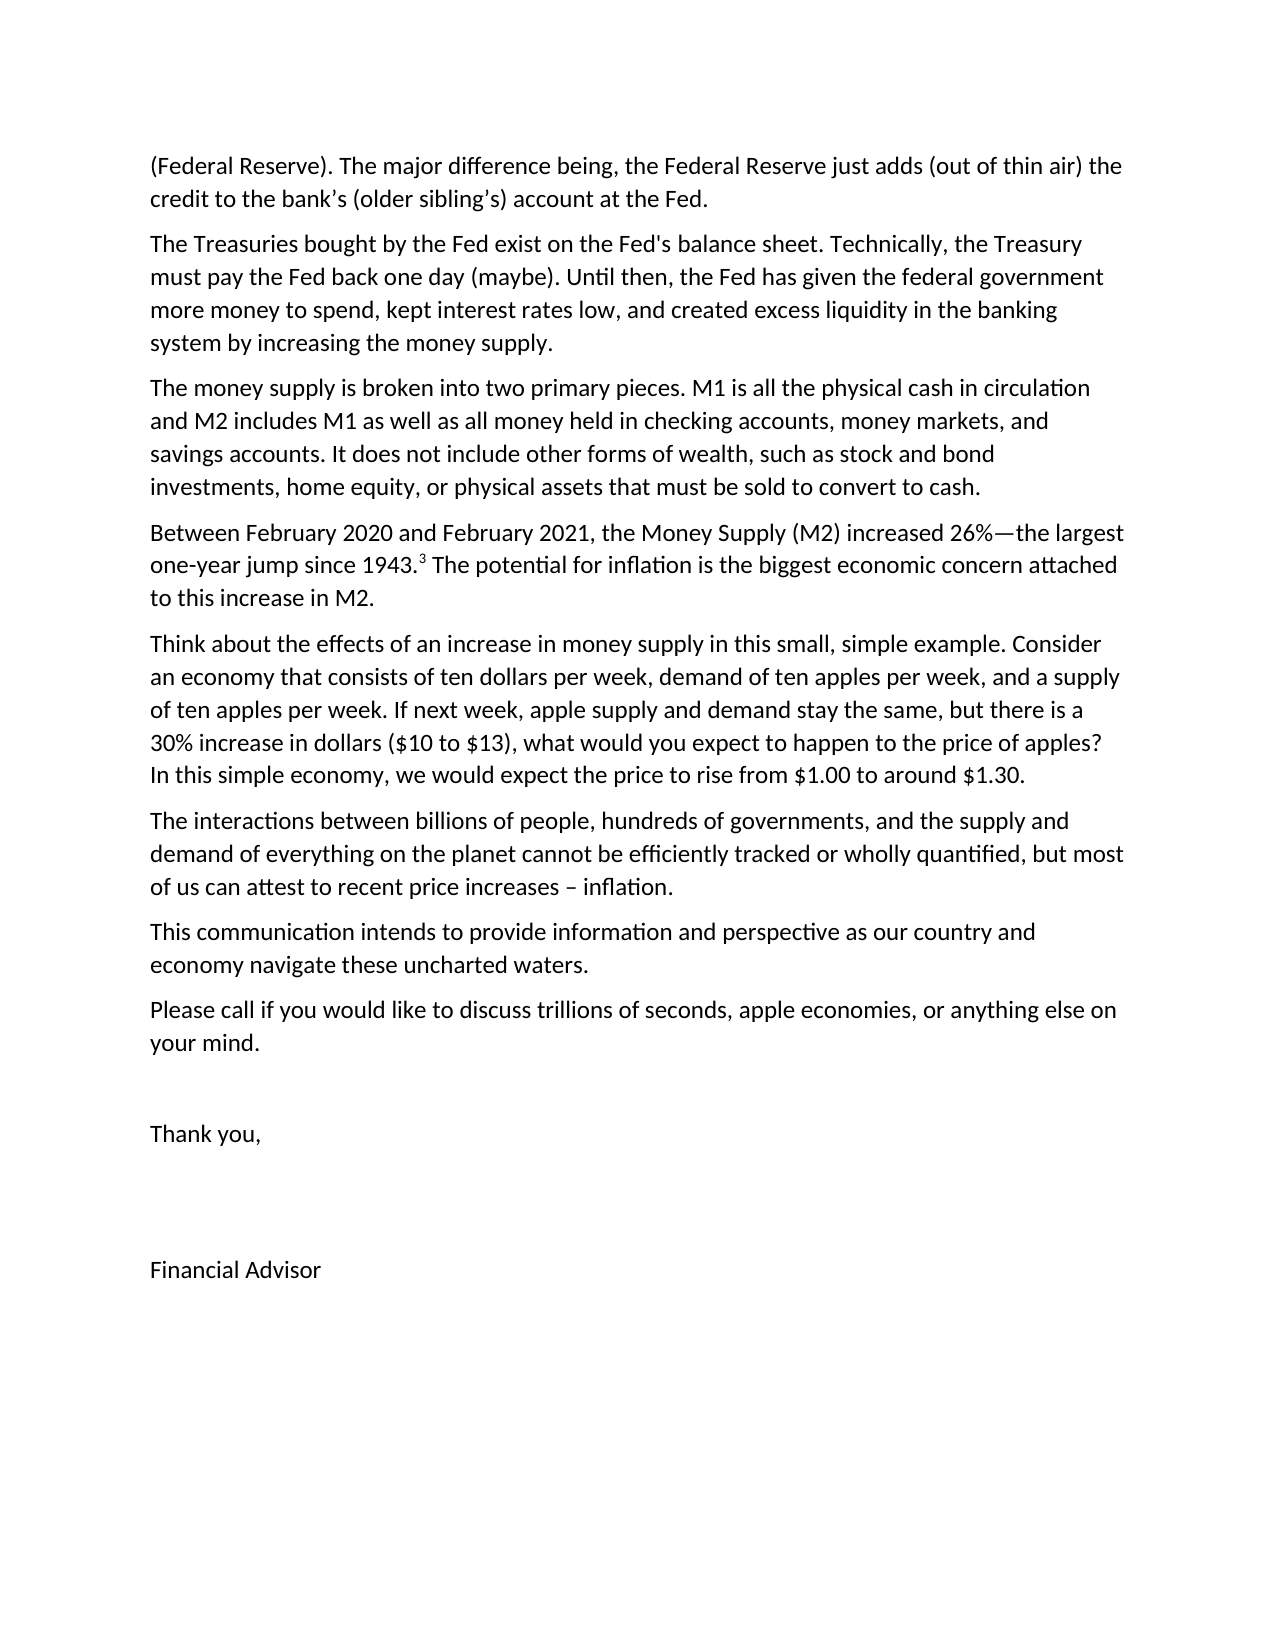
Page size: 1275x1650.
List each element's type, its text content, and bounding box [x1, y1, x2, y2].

text The money supply is broken into two primary pieces. M1 is all the physical cash in circulation and M2 includes M1 as well as all money held in checking accounts, money markets, and savings accounts. It does not include other forms of wealth, such as stock and bond investments, home equity, or physical assets that must be sold to convert to cash. [150, 372, 1125, 502]
text Financial Advisor [150, 1254, 1125, 1285]
text Think about the effects of an increase in money supply in this small, simple example. Consider an economy that consists of ten dollars per week, demand of ten apples per week, and a supply of ten apples per week. If next week, apple supply and demand stay the same, but there is a 30% increase in dollars ($10 to $13), what would you expect to happen to the price of apples? In this simple economy, we would expect the price to rise from $1.00 to around $1.30. [150, 628, 1125, 790]
text Between February 2020 and February 2021, the Money Supply (M2) increased 26%—the largest one-year jump since 1943. The potential for inflation is the biggest economic concern attached to this increase in M2. [150, 517, 1125, 613]
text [150, 150, 1125, 213]
text The interactions between billions of people, hundreds of governments, and the supply and demand of everything on the planet cannot be efficiently tracked or wholly quantified, but most of us can attest to recent price increases – inflation. [150, 805, 1125, 901]
text Please call if you would like to discuss trillions of seconds, apple economies, or anything else on your mind. [150, 994, 1125, 1058]
text The Treasuries bought by the Fed exist on the Fed's balance sheet. Technically, the Treasury must pay the Fed back one day (maybe). Until then, the Fed has given the federal government more money to spend, kept interest rates low, and created excess liquidity in the banking system by increasing the money supply. [150, 228, 1125, 358]
text This communication intends to provide information and perspective as our country and economy navigate these uncharted waters. [150, 916, 1125, 980]
text Thank you, [150, 1118, 1125, 1149]
